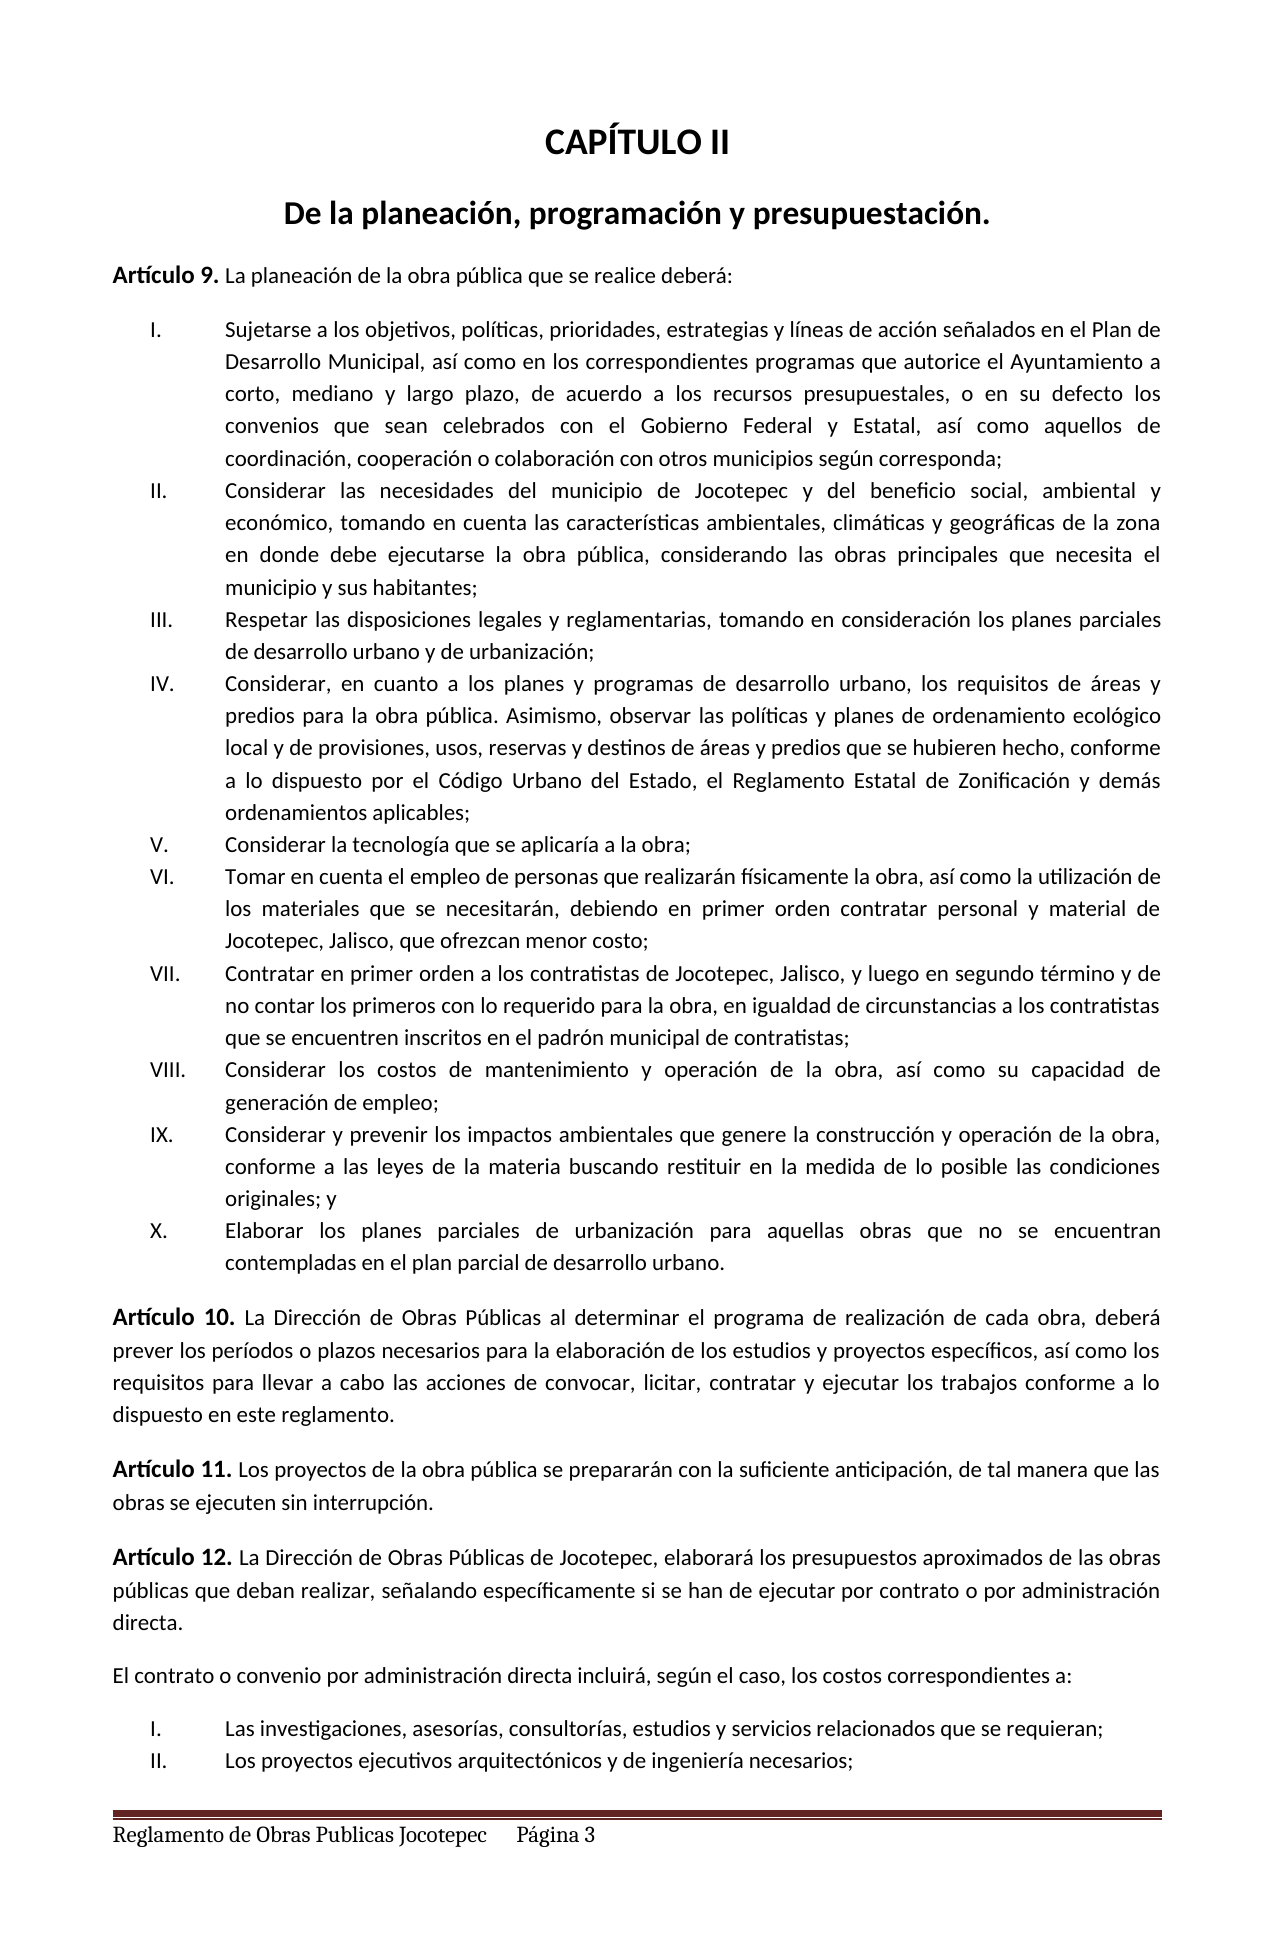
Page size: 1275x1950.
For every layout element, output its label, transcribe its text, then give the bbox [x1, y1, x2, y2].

list Las investigaciones, asesorías, consultorías, estudios y servicios relacionados que se requieran; [150, 1714, 1162, 1742]
text CAPÍTULO II [112, 118, 1162, 164]
list Considerar los costos de mantenimiento y operación de la obra, así como su capacidad de generación de empleo; [150, 1055, 1162, 1116]
list Considerar la tecnología que se aplicaría a la obra; [150, 830, 1162, 858]
list Tomar en cuenta el empleo de personas que realizarán físicamente la obra, así como la utilización de los materiales que se necesitarán, debiendo en primer orden contratar personal y material de Jocotepec, Jalisco, que ofrezcan menor costo; [150, 862, 1162, 955]
text El contrato o convenio por administración directa incluirá, según el caso, los costos correspondientes a: [112, 1661, 1162, 1689]
list Elaborar los planes parciales de urbanización para aquellas obras que no se encuentran contempladas en el plan parcial de desarrollo urbano. [150, 1216, 1162, 1277]
list Los proyectos ejecutivos arquitectónicos y de ingeniería necesarios; [150, 1746, 1162, 1774]
list Respetar las disposiciones legales y reglamentarias, tomando en consideración los planes parciales de desarrollo urbano y de urbanización; [150, 605, 1162, 665]
list Sujetarse a los objetivos, políticas, prioridades, estrategias y líneas de acción señalados en el Plan de Desarrollo Municipal, así como en los correspondientes programas que autorice el Ayuntamiento a corto, mediano y largo plazo, de acuerdo a los recursos presupuestales, o en su defecto los convenios que sean celebrados con el Gobierno Federal y Estatal, así como aquellos de coordinación, cooperación o colaboración con otros municipios según corresponda; [150, 315, 1162, 472]
list Considerar las necesidades del municipio de Jocotepec y del beneficio social, ambiental y económico, tomando en cuenta las características ambientales, climáticas y geográficas de la zona en donde debe ejecutarse la obra pública, considerando las obras principales que necesita el municipio y sus habitantes; [150, 476, 1162, 601]
text Artículo 9. La planeación de la obra pública que se realice deberá: [112, 259, 1162, 290]
list Considerar, en cuanto a los planes y programas de desarrollo urbano, los requisitos de áreas y predios para la obra pública. Asimismo, observar las políticas y planes de ordenamiento ecológico local y de provisiones, usos, reservas y destinos de áreas y predios que se hubieren hecho, conforme a lo dispuesto por el Código Urbano del Estado, el Reglamento Estatal de Zonificación y demás ordenamientos aplicables; [150, 669, 1162, 826]
list Considerar y prevenir los impactos ambientales que genere la construcción y operación de la obra, conforme a las leyes de la materia buscando restituir en la medida de lo posible las condiciones originales; y [150, 1120, 1162, 1212]
text Artículo 12. La Dirección de Obras Públicas de Jocotepec, elaborará los presupuestos aproximados de las obras públicas que deban realizar, señalando específicamente si se han de ejecutar por contrato o por administración directa. [112, 1541, 1162, 1636]
list Contratar en primer orden a los contratistas de Jocotepec, Jalisco, y luego en segundo término y de no contar los primeros con lo requerido para la obra, en igualdad de circunstancias a los contratistas que se encuentren inscritos en el padrón municipal de contratistas; [150, 959, 1162, 1051]
text Artículo 10. La Dirección de Obras Públicas al determinar el programa de realización de cada obra, deberá prever los períodos o plazos necesarios para la elaboración de los estudios y proyectos específicos, así como los requisitos para llevar a cabo las acciones de convocar, licitar, contratar y ejecutar los trabajos conforme a lo dispuesto en este reglamento. [112, 1302, 1162, 1429]
text Artículo 11. Los proyectos de la obra pública se prepararán con la suficiente anticipación, de tal manera que las obras se ejecuten sin interrupción. [112, 1454, 1162, 1516]
text De la planeación, programación y presupuestación. [112, 192, 1162, 232]
